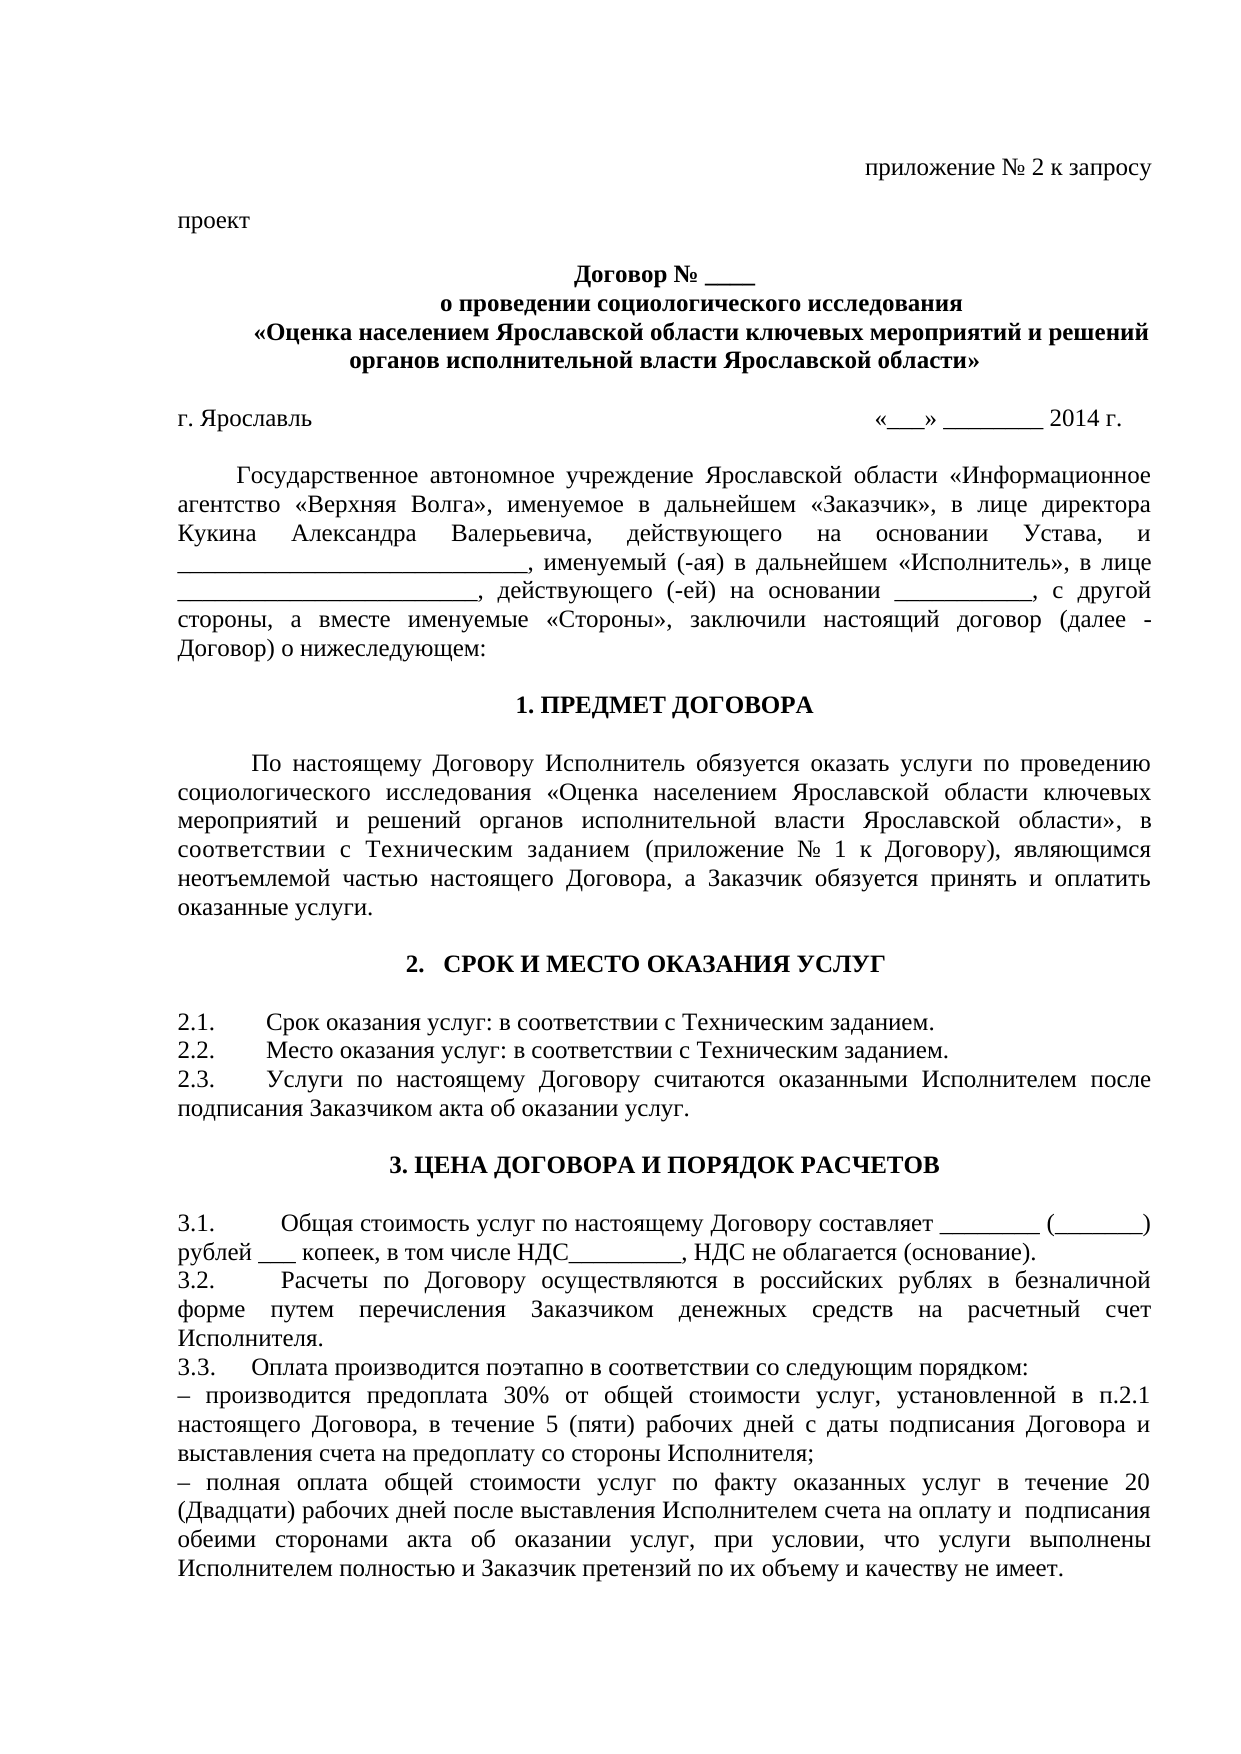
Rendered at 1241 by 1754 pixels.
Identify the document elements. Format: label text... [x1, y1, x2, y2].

list Место оказания услуг: в соответствии с Техническим заданием. [177, 1036, 1152, 1064]
text Договор № ____ [177, 259, 1152, 288]
text «Оценка населением Ярославской области ключевых мероприятий и решений органов исполнительной власти Ярославской области» [177, 317, 1152, 374]
list Услуги по настоящему Договору считаются оказанными Исполнителем после подписания Заказчиком акта об оказании услуг. [177, 1064, 1152, 1122]
text – производится предоплата 30% от общей стоимости услуг, установленной в п.2.1 настоящего Договора, в течение 5 (пяти) рабочих дней с даты подписания Договора и выставления счета на предоплату со стороны Исполнителя; [177, 1381, 1152, 1467]
text о проведении социологического исследования [177, 288, 1152, 317]
list Срок оказания услуг: в соответствии с Техническим заданием. [177, 1007, 1152, 1036]
list Оплата производится поэтапно в соответствии со следующим порядком: [177, 1352, 1152, 1381]
list Расчеты по Договору осуществляются в российских рублях в безналичной форме путем перечисления Заказчиком денежных средств на расчетный счет Исполнителя. [177, 1266, 1152, 1352]
text По настоящему Договору Исполнитель обязуется оказать услуги по проведению социологического исследования «Оценка населением Ярославской области ключевых мероприятий и решений органов исполнительной власти Ярославской области», в соответствии с Техническим заданием (приложение № 1 к Договору), являющимся неотъемлемой частью настоящего Договора, а Заказчик обязуется принять и оплатить оказанные услуги. [177, 748, 1152, 921]
list Общая стоимость услуг по настоящему Договору составляет ________ (_______) рублей ___ копеек, в том числе НДС_________, НДС не облагается (основание). [177, 1208, 1152, 1266]
text проект [177, 206, 1152, 234]
text г. Ярославль «___» ________ 2014 г. [177, 403, 1152, 432]
list СРОК И МЕСТО ОКАЗАНИЯ УСЛУГ [140, 949, 1152, 978]
text – полная оплата общей стоимости услуг по факту оказанных услуг в течение 20 (Двадцати) рабочих дней после выставления Исполнителем счета на оплату и подписания обеими сторонами акта об оказании услуг, при условии, что услуги выполнены Исполнителем полностью и Заказчик претензий по их объему и качеству не имеет. [177, 1467, 1152, 1582]
text Государственное автономное учреждение Ярославской области «Информационное агентство «Верхняя Волга», именуемое в дальнейшем «Заказчик», в лице директора Кукина Александра Валерьевича, действующего на основании Устава, и ____________________________, именуемый (-ая) в дальнейшем «Исполнитель», в лице ________________________, действующего (-ей) на основании ___________, с другой стороны, а вместе именуемые «Стороны», заключили настоящий договор (далее - Договор) о нижеследующем: [177, 461, 1152, 662]
text приложение № 2 к запросу [177, 152, 1152, 180]
text 1. ПРЕДМЕТ ДОГОВОРА [177, 691, 1152, 719]
text 3. ЦЕНА ДОГОВОРА И ПОРЯДОК РАСЧЕТОВ [177, 1151, 1152, 1179]
